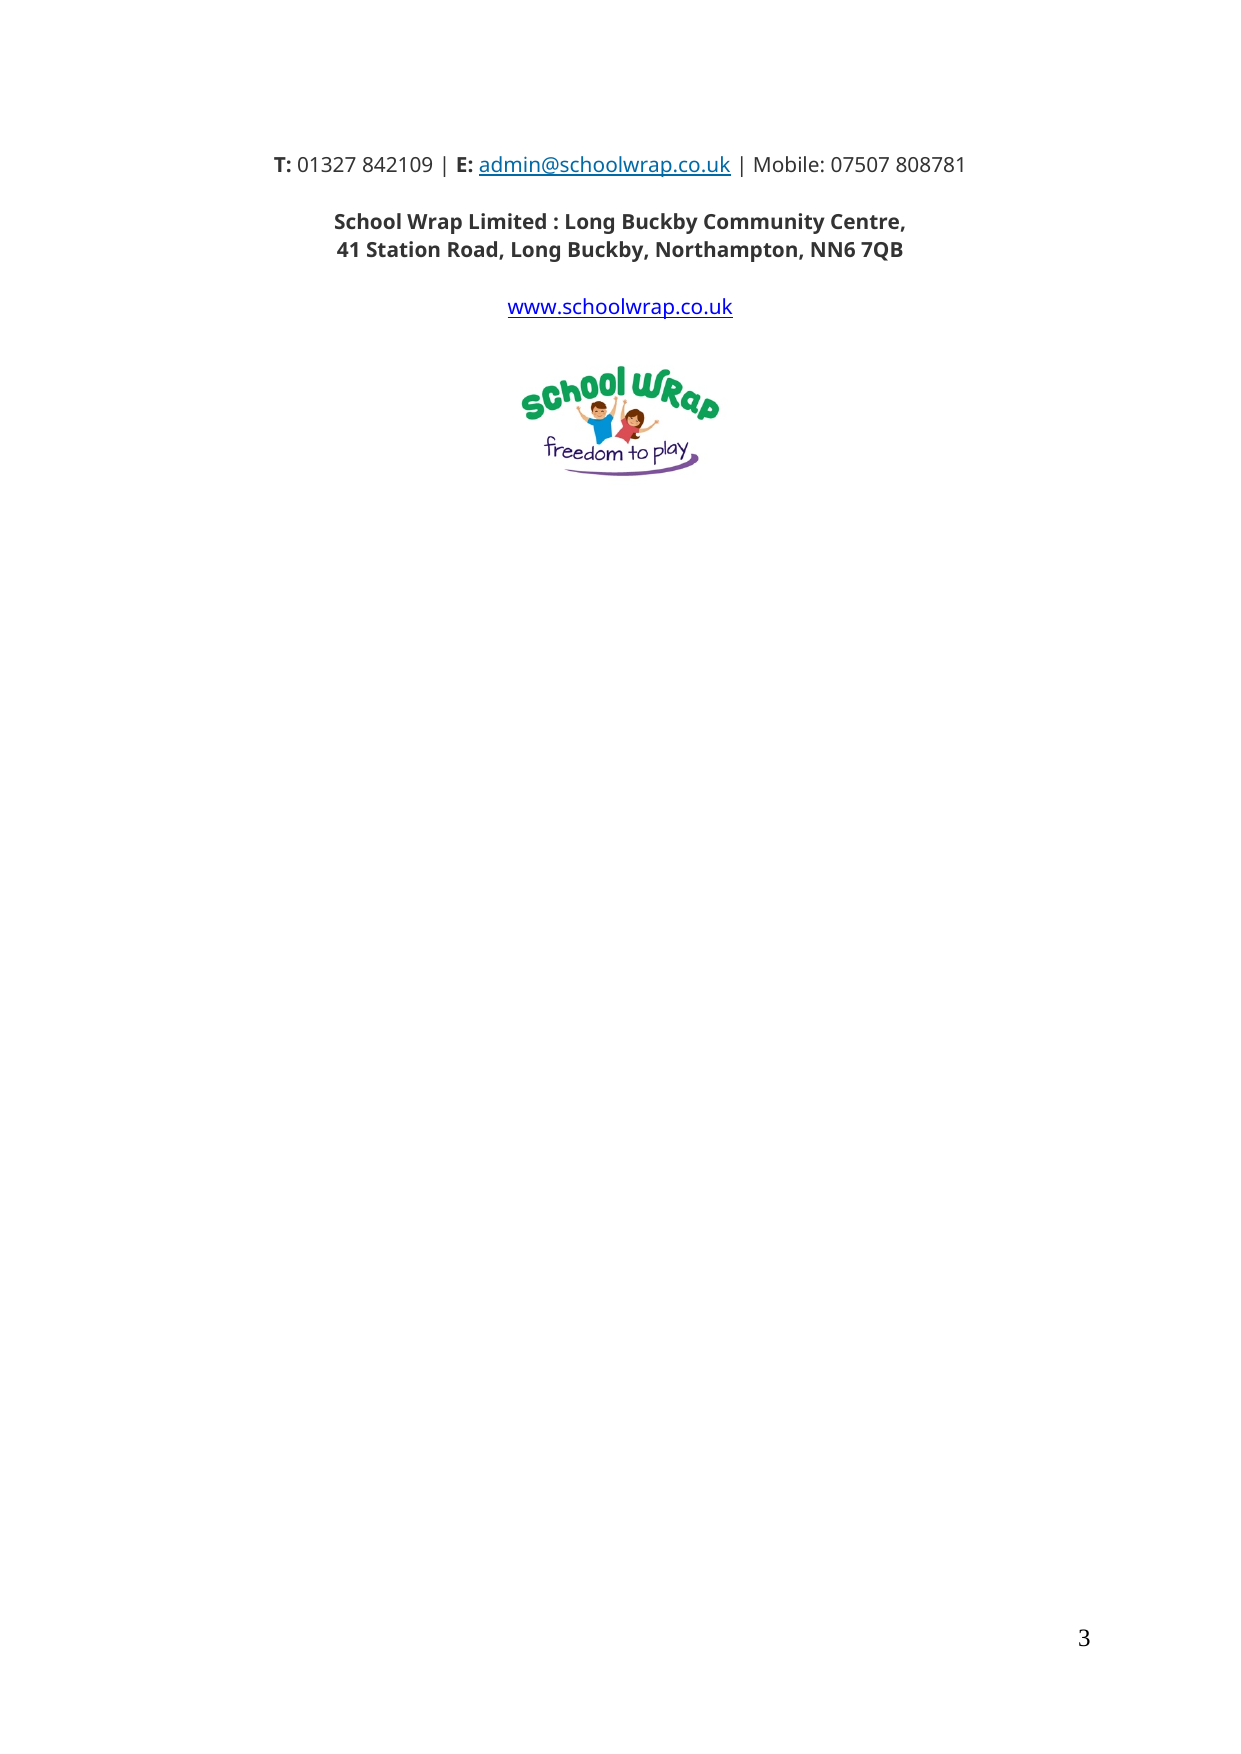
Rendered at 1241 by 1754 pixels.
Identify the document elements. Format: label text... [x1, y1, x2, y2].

text T: 01327 842109 | E: admin@schoolwrap.co.uk | Mobile: 07507 808781 School Wrap Limited : Long Buckby Community Centre, [150, 150, 1090, 235]
picture [509, 343, 731, 500]
text www.schoolwrap.co.uk [150, 292, 1090, 321]
text 41 Station Road, Long Buckby, Northampton, NN6 7QB [150, 235, 1090, 292]
